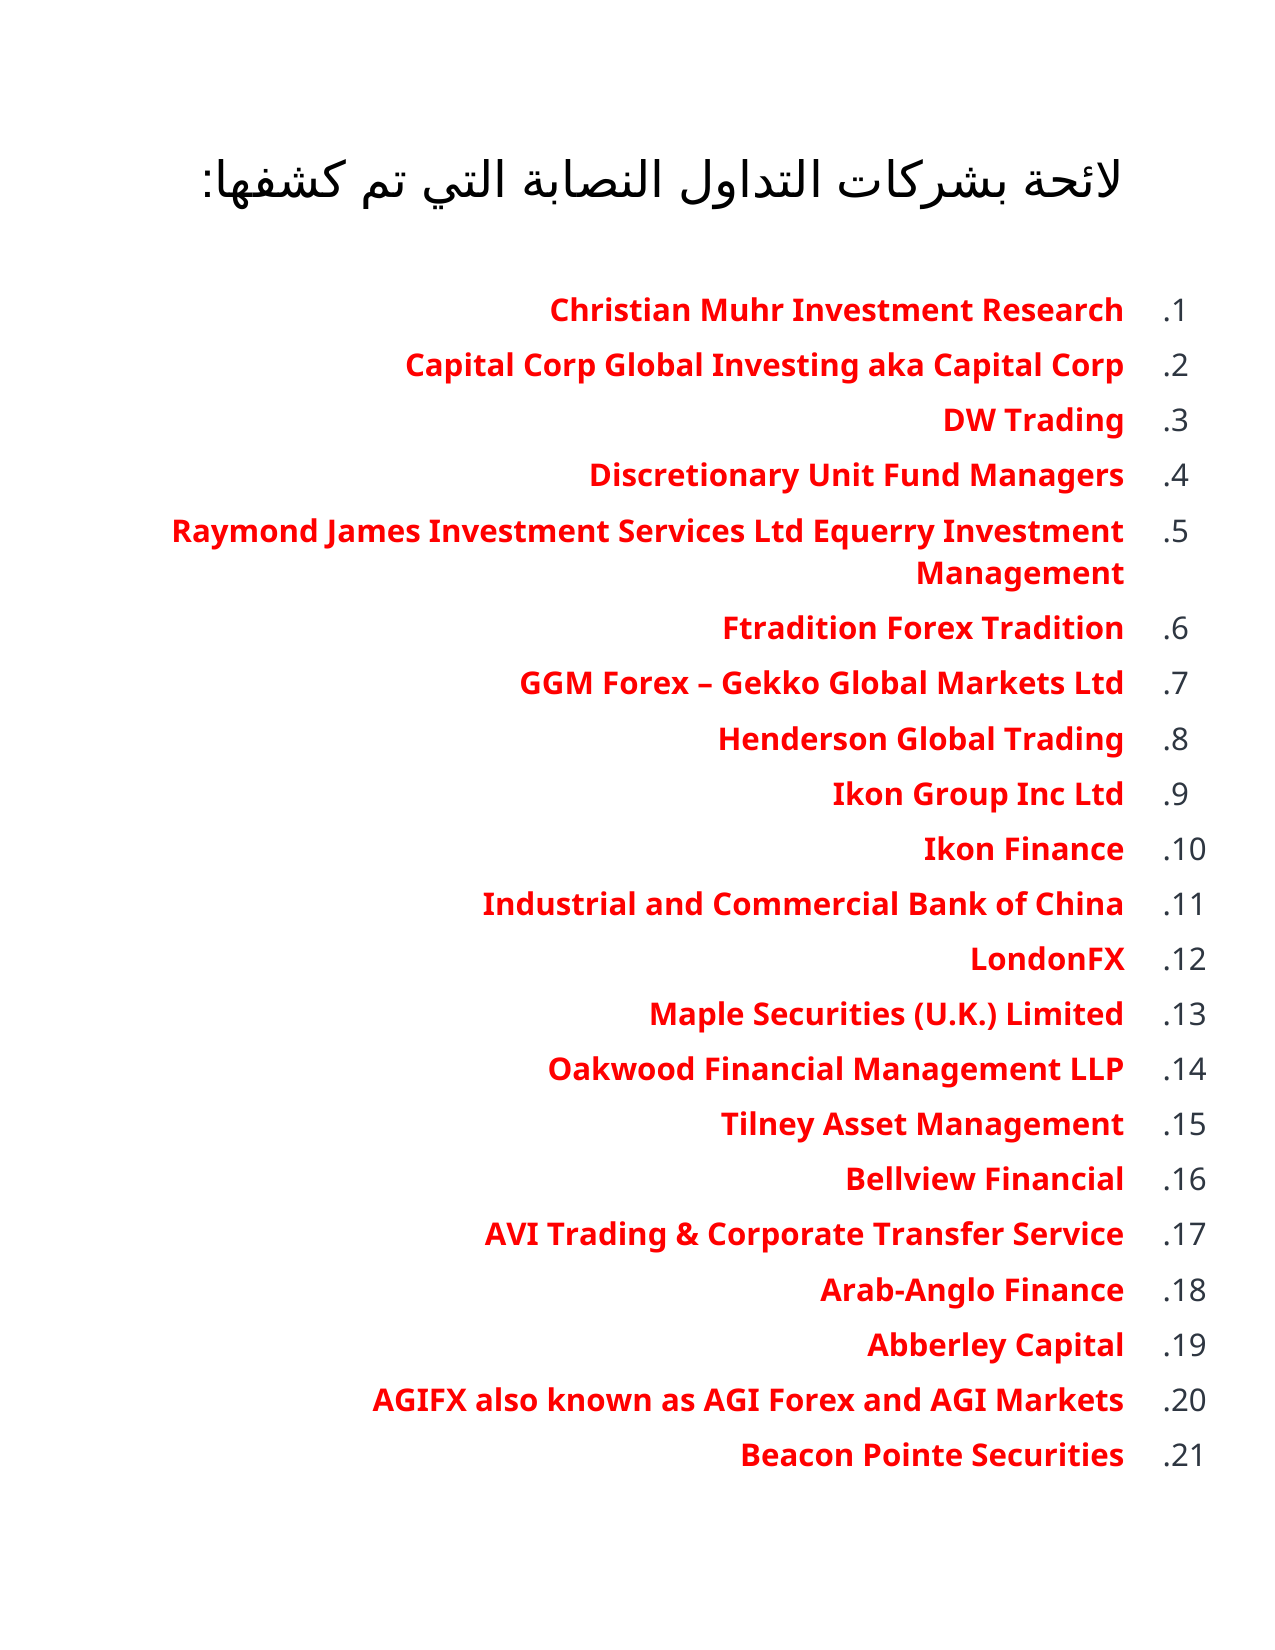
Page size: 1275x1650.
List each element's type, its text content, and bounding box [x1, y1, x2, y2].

list Discretionary Unit Fund Managers [150, 453, 1162, 496]
list Ftradition Forex Tradition [150, 606, 1162, 649]
list Raymond James Investment Services Ltd Equerry Investment Management [150, 508, 1162, 594]
text لائحة بشركات التداول النصابة التي تم كشفها: [150, 150, 1125, 207]
list Beacon Pointe Securities [150, 1433, 1162, 1475]
list AVI Trading & Corporate Transfer Service [150, 1212, 1162, 1255]
list Ikon Finance [150, 827, 1162, 869]
list Ikon Group Inc Ltd [150, 772, 1162, 814]
list Maple Securities (U.K.) Limited [150, 992, 1162, 1034]
list Abberley Capital [150, 1323, 1162, 1365]
list LondonFX [150, 937, 1162, 979]
list Arab-Anglo Finance [150, 1267, 1162, 1310]
list Tilney Asset Management [150, 1102, 1162, 1145]
list Oakwood Financial Management LLP [150, 1047, 1162, 1090]
list Industrial and Commercial Bank of China [150, 882, 1162, 924]
list Bellview Financial [150, 1157, 1162, 1200]
list GGM Forex – Gekko Global Markets Ltd [150, 661, 1162, 704]
list AGIFX also known as AGI Forex and AGI Markets [150, 1378, 1162, 1420]
list Capital Corp Global Investing aka Capital Corp [150, 343, 1162, 386]
list Henderson Global Trading [150, 716, 1162, 759]
list Christian Muhr Investment Research [150, 288, 1162, 331]
list DW Trading [150, 398, 1162, 441]
